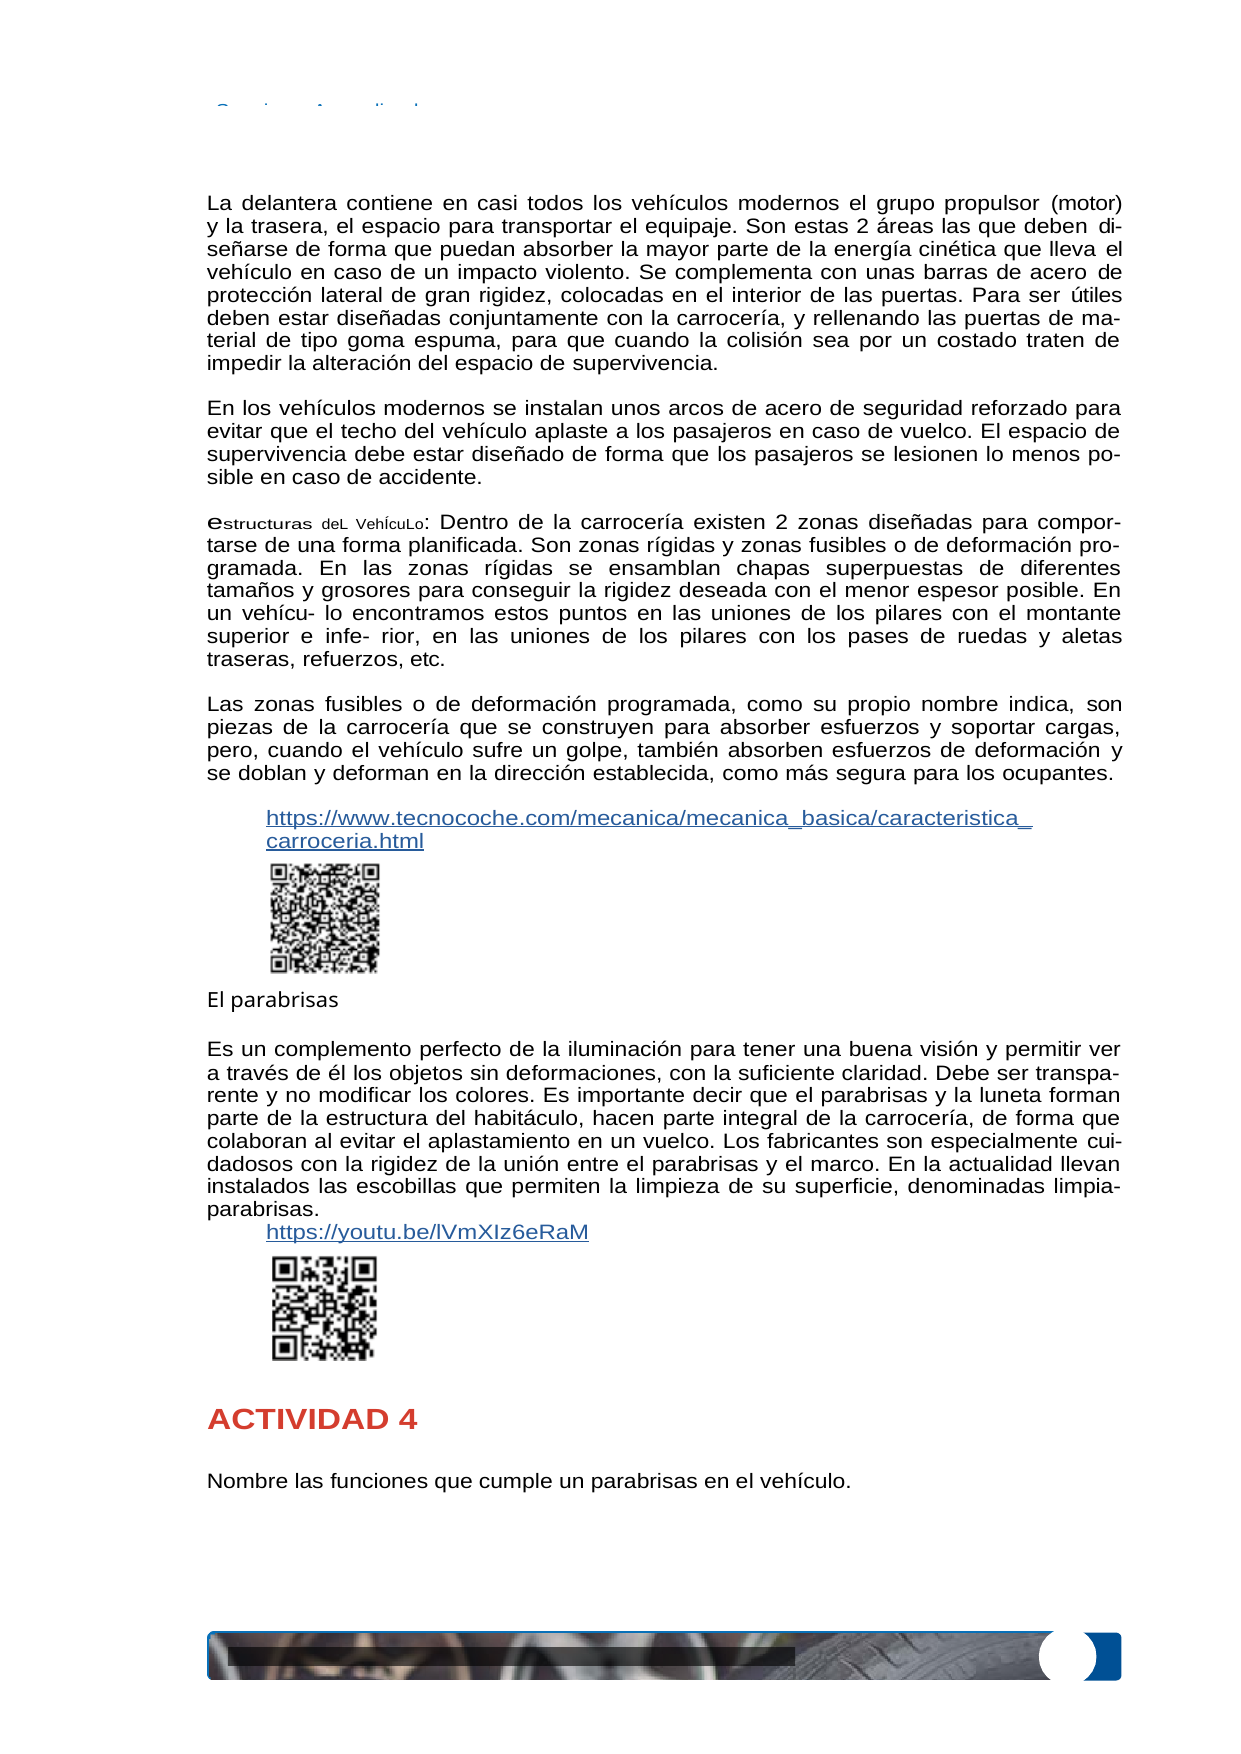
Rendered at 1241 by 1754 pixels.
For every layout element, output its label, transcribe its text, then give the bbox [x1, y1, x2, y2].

picture [272, 1255, 378, 1361]
text El parabrisas [207, 864, 1240, 1013]
text Nombre las funciones que cumple un parabrisas en el vehículo. [207, 1469, 1240, 1493]
text Es un complemento perfecto de la iluminación para tener una buena visión y permitir ver a través de él los objetos sin deformaciones, con la suficiente claridad. Debe ser transpa- rente y no modificar los colores. Es importante decir que el parabrisas y la luneta forman parte de la estructura del habitáculo, hacen parte integral de la carrocería, de forma que colaboran al evitar el aplastamiento en un vuelco. Los fabricantes son especialmente cui- dadosos con la rigidez de la unión entre el parabrisas y el marco. En la actualidad llevan instalados las escobillas que permiten la limpieza de su superficie, denominadas limpia- parabrisas. [207, 1039, 1122, 1221]
text Las zonas fusibles o de deformación programada, como su propio nombre indica, son piezas de la carrocería que se construyen para absorber esfuerzos y soportar cargas, pero, cuando el vehículo sufre un golpe, también absorben esfuerzos de deformación y se doblan y deforman en la dirección establecida, como más segura para los ocupantes. [207, 693, 1122, 784]
subtitle ACTIVIDAD 4 [207, 1402, 1240, 1435]
text La delantera contiene en casi todos los vehículos modernos el grupo propulsor (motor) y la trasera, el espacio para transportar el equipaje. Son estas 2 áreas las que deben di- señarse de forma que puedan absorber la mayor parte de la energía cinética que lleva el vehículo en caso de un impacto violento. Se complementa con unas barras de acero de protección lateral de gran rigidez, colocadas en el interior de las puertas. Para ser útiles deben estar diseñadas conjuntamente con la carrocería, y rellenando las puertas de ma- terial de tipo goma espuma, para que cuando la colisión sea por un costado traten de impedir la alteración del espacio de supervivencia. [207, 193, 1122, 375]
picture [207, 1631, 1052, 1680]
text https://www.tecnocoche.com/mecanica/mecanica_basica/caracteristica_ carroceria.html [266, 807, 1121, 852]
picture [270, 863, 381, 974]
text https://youtu.be/lVmXIz6eRaM [266, 1221, 1240, 1244]
text estructuras deL VehÍcuLo: Dentro de la carrocería existen 2 zonas diseñadas para compor- tarse de una forma planificada. Son zonas rígidas y zonas fusibles o de deformación pro- gramada. En las zonas rígidas se ensamblan chapas superpuestas de diferentes tamaños y grosores para conseguir la rigidez deseada con el menor espesor posible. En un vehícu- lo encontramos estos puntos en las uniones de los pilares con el montante superior e infe- rior, en las uniones de los pilares con los pases de ruedas y aletas traseras, refuerzos, etc. [207, 511, 1122, 671]
text En los vehículos modernos se instalan unos arcos de acero de seguridad reforzado para evitar que el techo del vehículo aplaste a los pasajeros en caso de vuelco. El espacio de supervivencia debe estar diseñado de forma que los pasajeros se lesionen lo menos po- sible en caso de accidente. [207, 397, 1122, 488]
